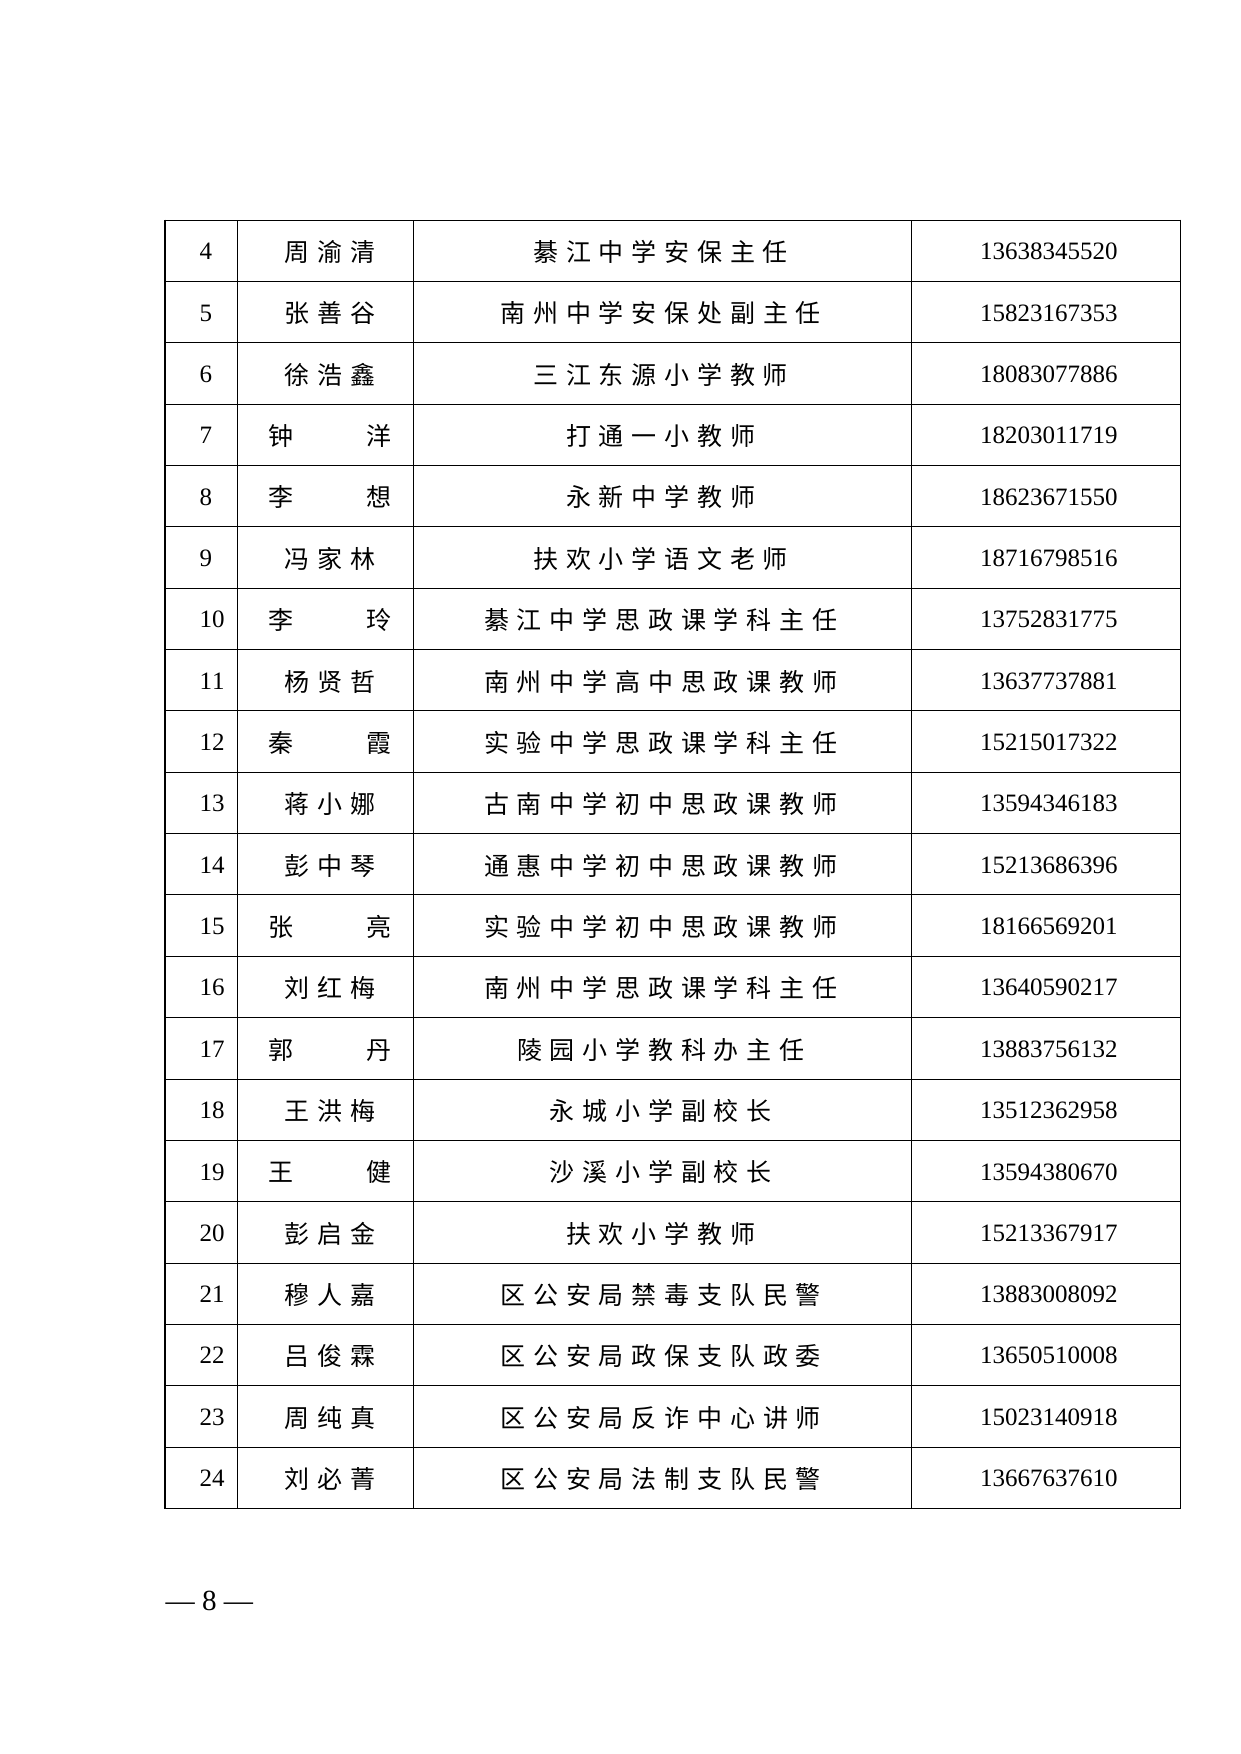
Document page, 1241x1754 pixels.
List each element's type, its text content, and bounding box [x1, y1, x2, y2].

table_cell 18203011719 [912, 405, 1180, 465]
table_cell 区公安局禁毒支队民警 [414, 1264, 911, 1324]
table_cell 24 [166, 1448, 237, 1508]
table_cell 13752831775 [912, 589, 1180, 649]
table_cell 17 [166, 1018, 237, 1078]
table_cell 15823167353 [912, 282, 1180, 342]
table_cell 彭中琴 [238, 834, 413, 894]
table_cell 通惠中学初中思政课教师 [414, 834, 911, 894]
table_cell 20 [166, 1202, 237, 1262]
table_cell 穆人嘉 [238, 1264, 413, 1324]
table_cell 李 想 [238, 466, 413, 526]
table_cell 15213367917 [912, 1202, 1180, 1262]
table_cell 13883756132 [912, 1018, 1180, 1078]
table_cell 16 [166, 957, 237, 1017]
table_cell 实验中学思政课学科主任 [414, 711, 911, 772]
table_cell 13594346183 [912, 773, 1180, 833]
table_cell 13883008092 [912, 1264, 1180, 1324]
table_cell 18166569201 [912, 895, 1180, 956]
table_cell 綦江中学安保主任 [414, 221, 911, 281]
table_cell 钟 洋 [238, 405, 413, 465]
table_cell 15213686396 [912, 834, 1180, 894]
table_cell 郭 丹 [238, 1018, 413, 1078]
table_cell 7 [166, 405, 237, 465]
table_cell 徐浩鑫 [238, 343, 413, 403]
table_cell 古南中学初中思政课教师 [414, 773, 911, 833]
table_cell 实验中学初中思政课教师 [414, 895, 911, 956]
table_cell 21 [166, 1264, 237, 1324]
table_cell 13637737881 [912, 650, 1180, 710]
table_cell 扶欢小学教师 [414, 1202, 911, 1262]
table_cell 綦江中学思政课学科主任 [414, 589, 911, 649]
table_cell 15215017322 [912, 711, 1180, 772]
table_cell 李 玲 [238, 589, 413, 649]
table_cell 13650510008 [912, 1325, 1180, 1385]
table_cell 陵园小学教科办主任 [414, 1018, 911, 1078]
table_cell 13512362958 [912, 1080, 1180, 1140]
table_cell 冯家林 [238, 527, 413, 588]
table_cell 王洪梅 [238, 1080, 413, 1140]
table_cell 扶欢小学语文老师 [414, 527, 911, 588]
table_cell 秦 霞 [238, 711, 413, 772]
table_cell 12 [166, 711, 237, 772]
table_cell 5 [166, 282, 237, 342]
table_cell 18083077886 [912, 343, 1180, 403]
table_cell 南州中学思政课学科主任 [414, 957, 911, 1017]
table_cell 南州中学高中思政课教师 [414, 650, 911, 710]
table_cell 23 [166, 1386, 237, 1447]
table_cell 彭启金 [238, 1202, 413, 1262]
table_cell 15023140918 [912, 1386, 1180, 1447]
table_cell 10 [166, 589, 237, 649]
table_cell 周渝清 [238, 221, 413, 281]
table_cell 13640590217 [912, 957, 1180, 1017]
table_cell 22 [166, 1325, 237, 1385]
table_cell 张善谷 [238, 282, 413, 342]
table_cell 南州中学安保处副主任 [414, 282, 911, 342]
table_cell 王 健 [238, 1141, 413, 1201]
table_cell 永城小学副校长 [414, 1080, 911, 1140]
table_cell 蒋小娜 [238, 773, 413, 833]
table_cell 13594380670 [912, 1141, 1180, 1201]
table_cell 11 [166, 650, 237, 710]
table_cell 13 [166, 773, 237, 833]
table_cell 区公安局法制支队民警 [414, 1448, 911, 1508]
table_cell 杨贤哲 [238, 650, 413, 710]
table_cell 刘必菁 [238, 1448, 413, 1508]
table_cell 沙溪小学副校长 [414, 1141, 911, 1201]
table_cell 吕俊霖 [238, 1325, 413, 1385]
table_cell 三江东源小学教师 [414, 343, 911, 403]
table_cell 区公安局反诈中心讲师 [414, 1386, 911, 1447]
table_cell 9 [166, 527, 237, 588]
table_cell 4 [166, 221, 237, 281]
table_cell 18 [166, 1080, 237, 1140]
table_cell 打通一小教师 [414, 405, 911, 465]
table_cell 18623671550 [912, 466, 1180, 526]
table_cell 6 [166, 343, 237, 403]
table_cell 区公安局政保支队政委 [414, 1325, 911, 1385]
table_cell 周纯真 [238, 1386, 413, 1447]
table_cell 13638345520 [912, 221, 1180, 281]
table_cell 8 [166, 466, 237, 526]
table_cell 18716798516 [912, 527, 1180, 588]
table_cell 永新中学教师 [414, 466, 911, 526]
table_cell 13667637610 [912, 1448, 1180, 1508]
table_cell 14 [166, 834, 237, 894]
table_cell 刘红梅 [238, 957, 413, 1017]
table_cell 张 亮 [238, 895, 413, 956]
table_cell 19 [166, 1141, 237, 1201]
table_cell 15 [166, 895, 237, 956]
